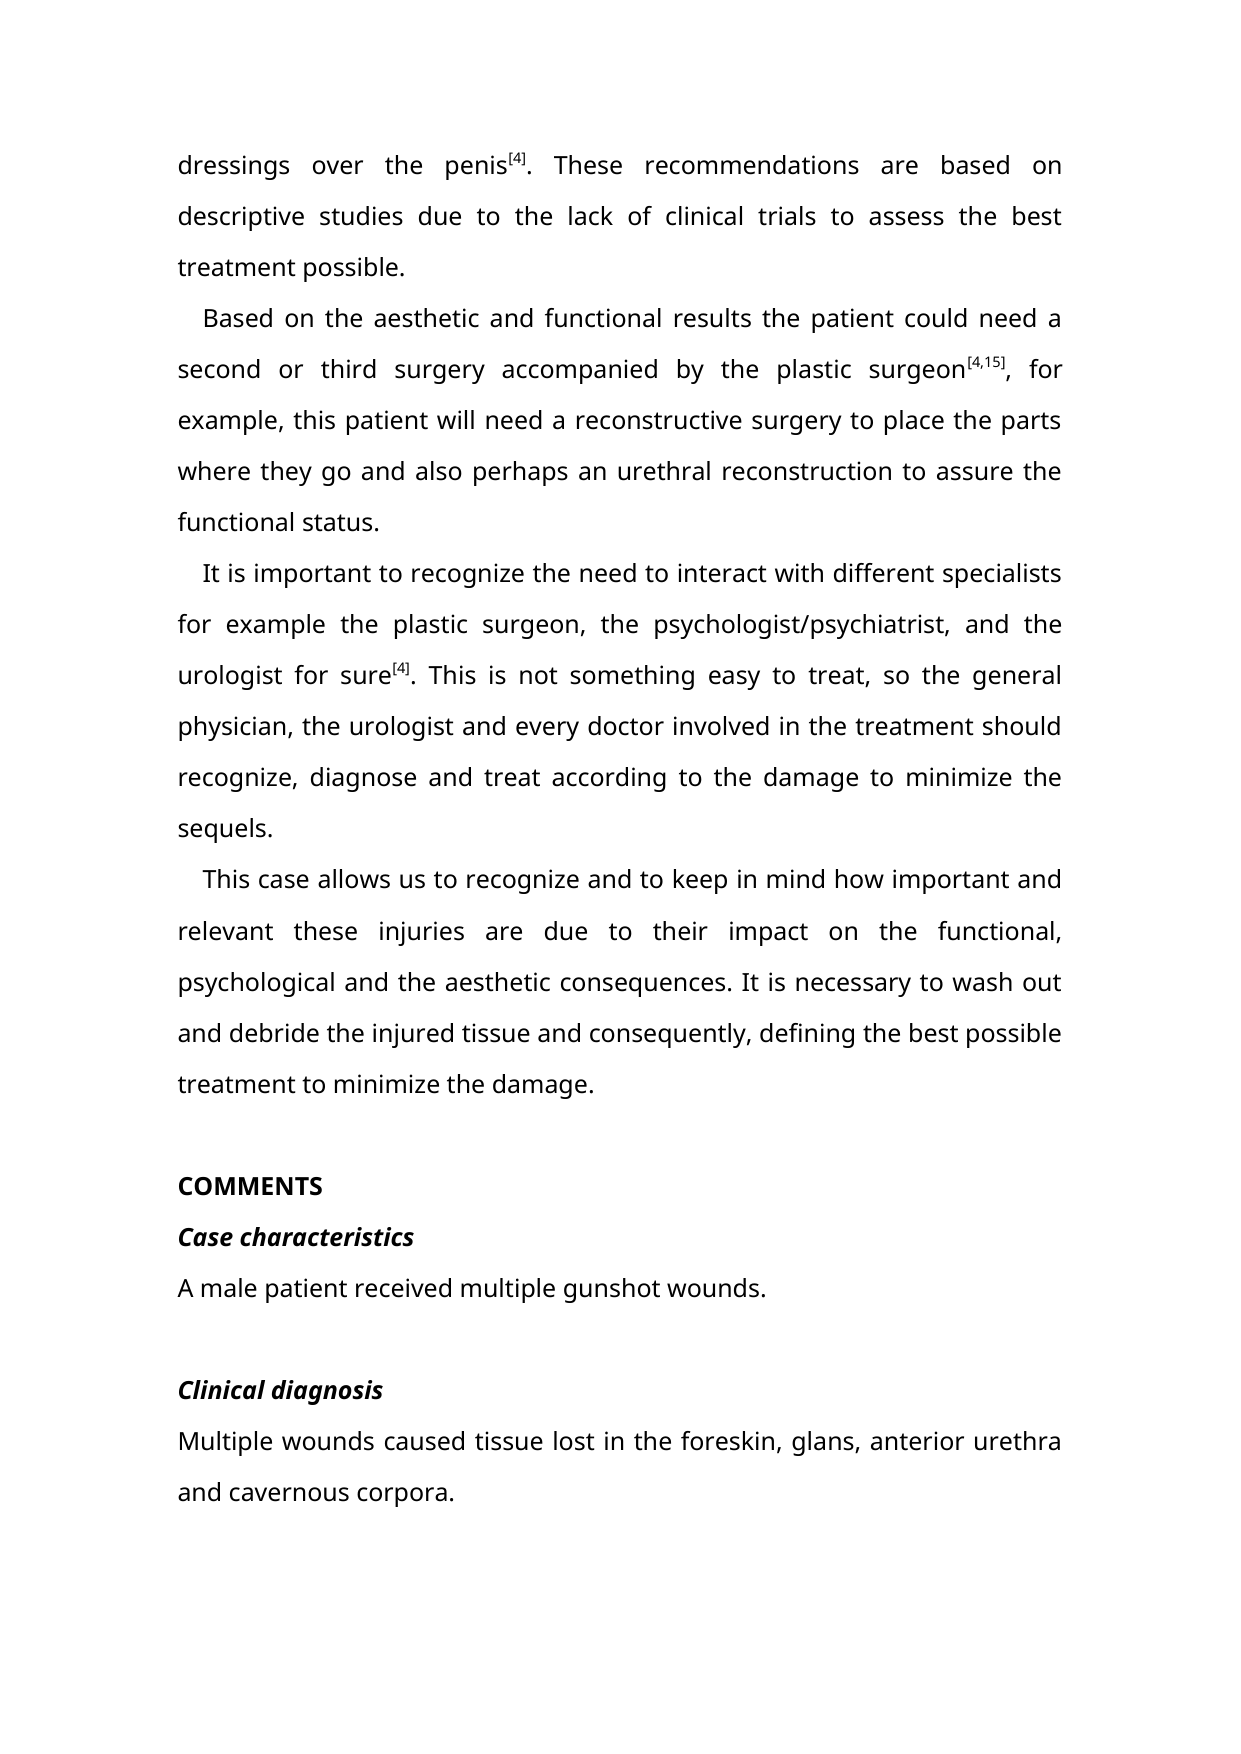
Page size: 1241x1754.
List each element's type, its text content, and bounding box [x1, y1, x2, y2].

text Case characteristics [177, 1219, 1063, 1253]
text COMMENTS [177, 1168, 1063, 1202]
text This case allows us to recognize and to keep in mind how important and relevant these injuries are due to their impact on the functional, psychological and the aesthetic consequences. It is necessary to wash out and debride the injured tissue and consequently, defining the best possible treatment to minimize the damage. [177, 862, 1063, 1100]
text Based on the aesthetic and functional results the patient could need a second or third surgery accompanied by the plastic surgeon[4,15], for example, this patient will need a reconstructive surgery to place the parts where they go and also perhaps an urethral reconstruction to assure the functional status. [177, 301, 1063, 539]
text Multiple wounds caused tissue lost in the foreskin, glans, anterior urethra and cavernous corpora. [177, 1424, 1063, 1509]
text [177, 148, 1063, 284]
text A male patient received multiple gunshot wounds. [177, 1271, 1063, 1304]
text It is important to recognize the need to interact with different specialists for example the plastic surgeon, the psychologist/psychiatrist, and the urologist for sure[4]. This is not something easy to treat, so the general physician, the urologist and every doctor involved in the treatment should recognize, diagnose and treat according to the damage to minimize the sequels. [177, 556, 1063, 845]
text Clinical diagnosis [177, 1373, 1063, 1407]
